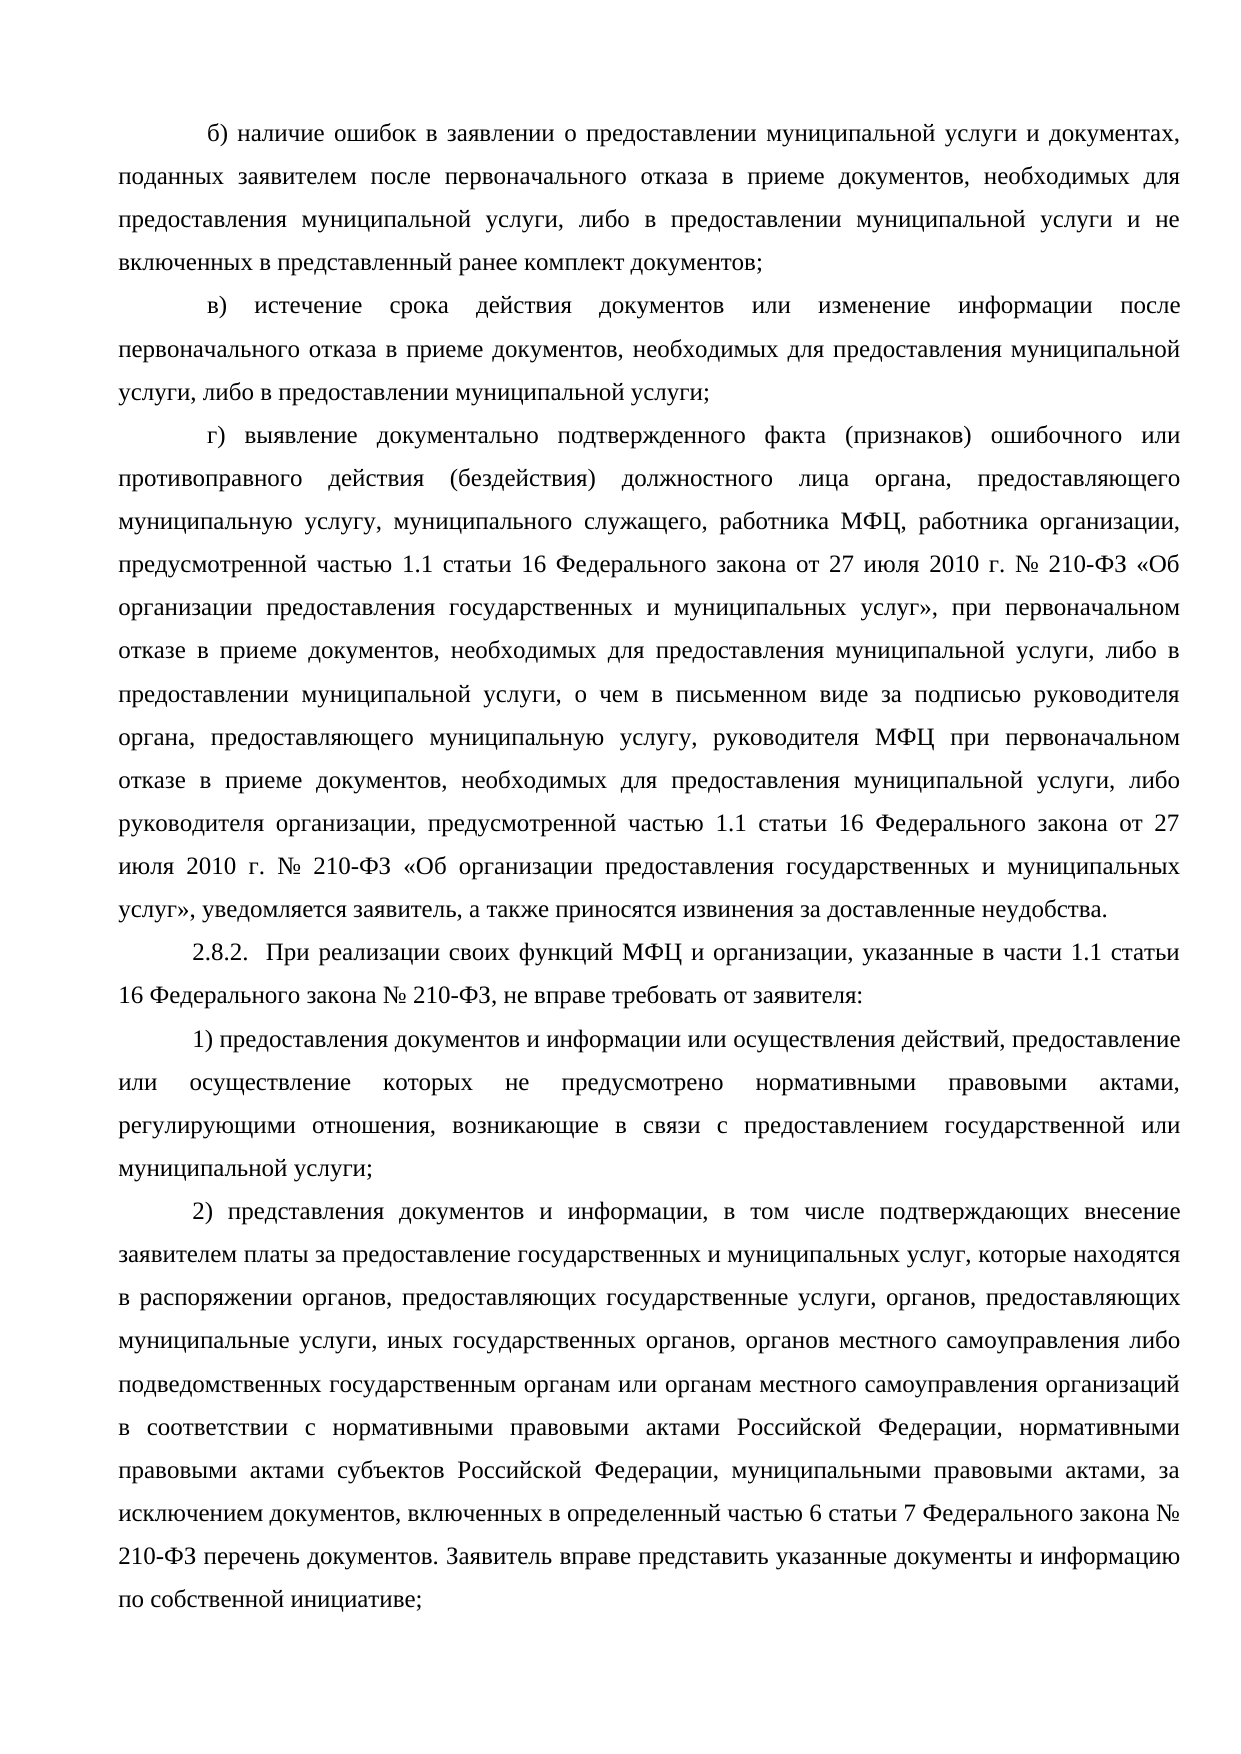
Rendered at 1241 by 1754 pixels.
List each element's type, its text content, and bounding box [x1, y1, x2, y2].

text г) выявление документально подтвержденного факта (признаков) ошибочного или противоправного действия (бездействия) должностного лица органа, предоставляющего муниципальную услугу, муниципального служащего, работника МФЦ, работника организации, предусмотренной частью 1.1 статьи 16 Федерального закона от 27 июля 2010 г. № 210-ФЗ «Об организации предоставления государственных и муниципальных услуг», при первоначальном отказе в приеме документов, необходимых для предоставления муниципальной услуги, либо в предоставлении муниципальной услуги, о чем в письменном виде за подписью руководителя органа, предоставляющего муниципальную услугу, руководителя МФЦ при первоначальном отказе в приеме документов, необходимых для предоставления муниципальной услуги, либо руководителя организации, предусмотренной частью 1.1 статьи 16 Федерального закона от 27 июля 2010 г. № 210-ФЗ «Об организации предоставления государственных и муниципальных услуг», уведомляется заявитель, а также приносятся извинения за доставленные неудобства. [118, 420, 1181, 923]
text 2) представления документов и информации, в том числе подтверждающих внесение заявителем платы за предоставление государственных и муниципальных услуг, которые находятся в распоряжении органов, предоставляющих государственные услуги, органов, предоставляющих муниципальные услуги, иных государственных органов, органов местного самоуправления либо подведомственных государственным органам или органам местного самоуправления организаций в соответствии с нормативными правовыми актами Российской Федерации, нормативными правовыми актами субъектов Российской Федерации, муниципальными правовыми актами, за исключением документов, включенных в определенный частью 6 статьи 7 Федерального закона № 210-ФЗ перечень документов. Заявитель вправе представить указанные документы и информацию по собственной инициативе; [118, 1196, 1181, 1613]
text 2.8.2. При реализации своих функций МФЦ и организации, указанные в части 1.1 статьи 16 Федерального закона № 210-ФЗ, не вправе требовать от заявителя: [118, 937, 1181, 1009]
text в) истечение срока действия документов или изменение информации после первоначального отказа в приеме документов, необходимых для предоставления муниципальной услуги, либо в предоставлении муниципальной услуги; [118, 291, 1181, 406]
text б) наличие ошибок в заявлении о предоставлении муниципальной услуги и документах, поданных заявителем после первоначального отказа в приеме документов, необходимых для предоставления муниципальной услуги, либо в предоставлении муниципальной услуги и не включенных в представленный ранее комплект документов; [118, 118, 1181, 276]
text 1) предоставления документов и информации или осуществления действий, предоставление или осуществление которых не предусмотрено нормативными правовыми актами, регулирующими отношения, возникающие в связи с предоставлением государственной или муниципальной услуги; [118, 1024, 1181, 1182]
